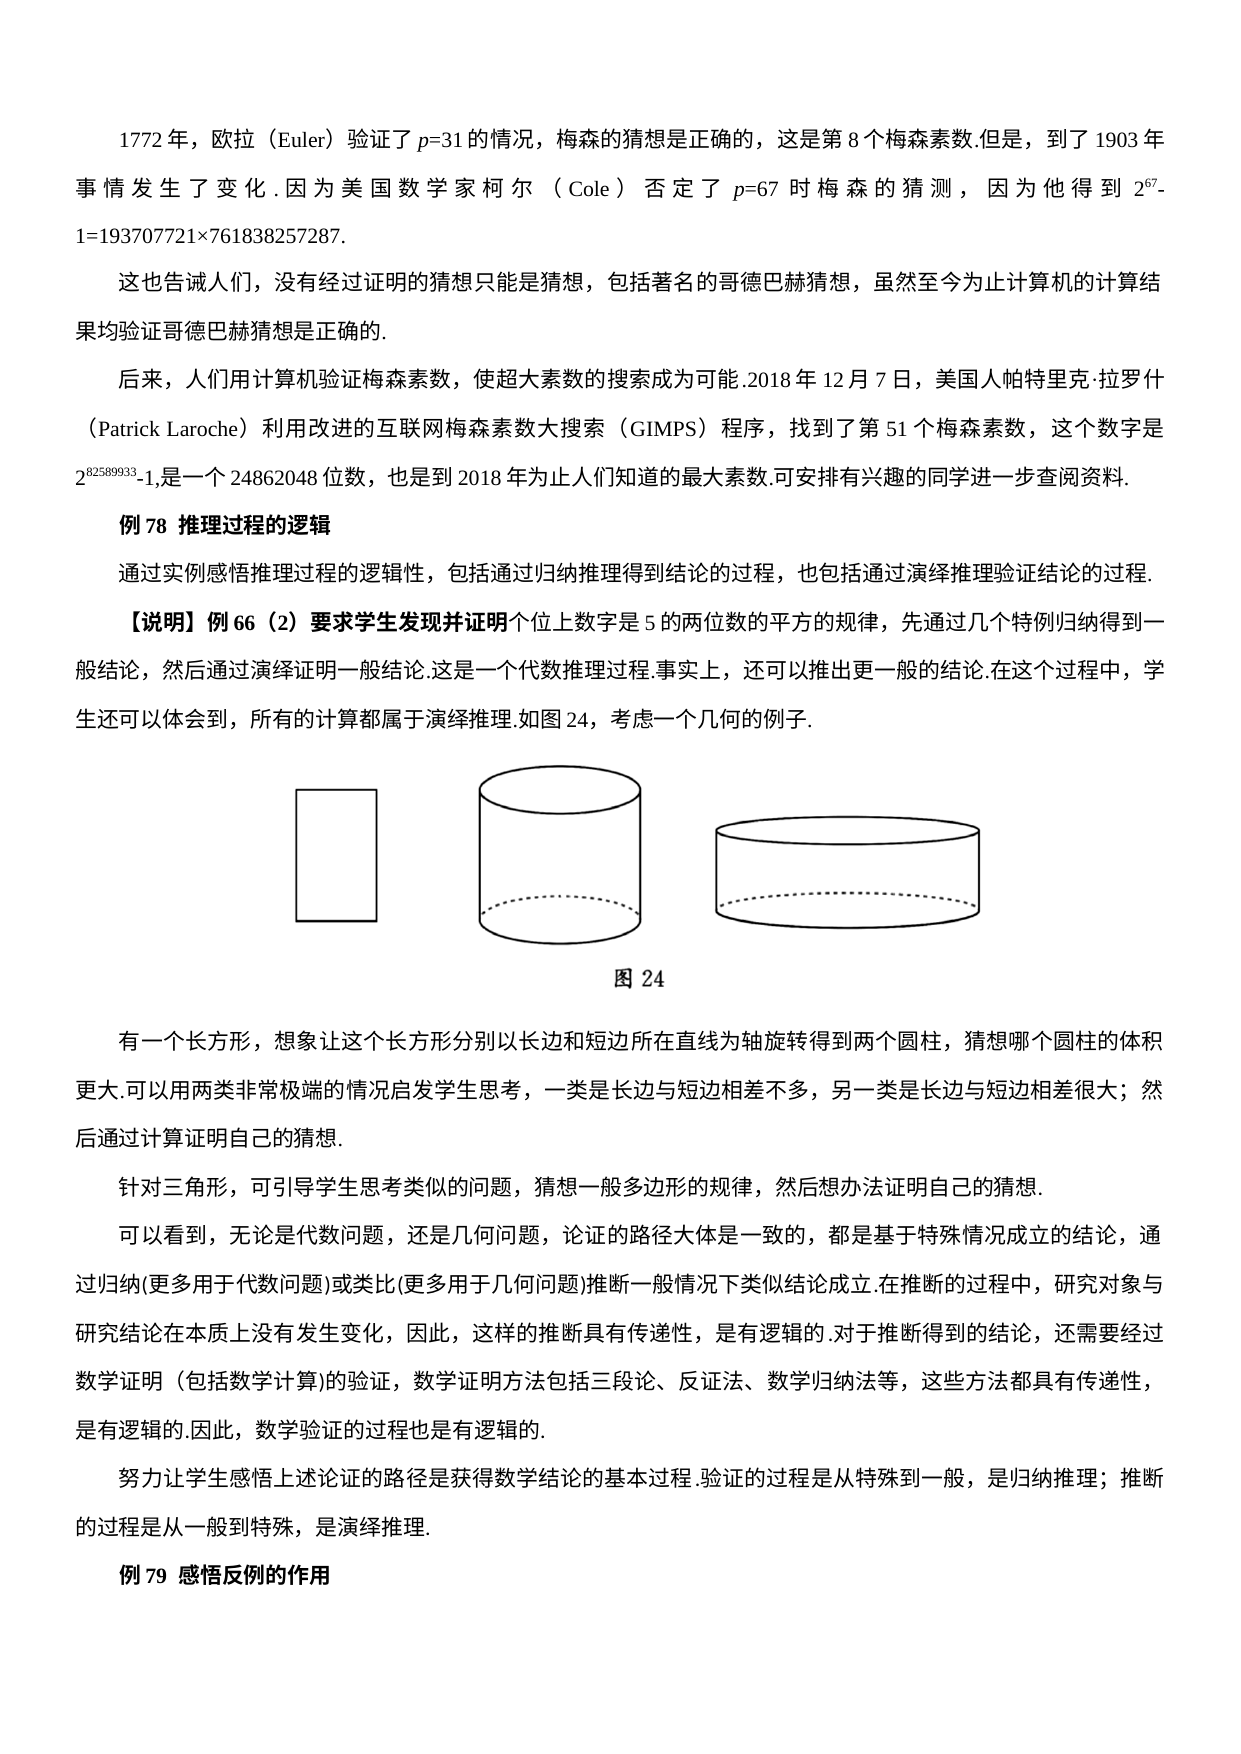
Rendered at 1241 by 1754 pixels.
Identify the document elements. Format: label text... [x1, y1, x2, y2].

text 可以看到，无论是代数问题，还是几何问题，论证的路径大体是一致的，都是基于特殊情况成立的结论，通过归纳(更多用于代数问题)或类比(更多用于几何问题)推断一般情况下类似结论成立.在推断的过程中，研究对象与研究结论在本质上没有发生变化，因此，这样的推断具有传递性，是有逻辑的.对于推断得到的结论，还需要经过数学证明（包括数学计算)的验证，数学证明方法包括三段论、反证法、数学归纳法等，这些方法都具有传递性，是有逻辑的.因此，数学验证的过程也是有逻辑的. [75, 1218, 1165, 1445]
picture [270, 750, 1014, 1006]
text 1772年，欧拉（Euler）验证了p=31的情况，梅森的猜想是正确的，这是第8个梅森素数.但是，到了1903年事情发生了变化.因为美国数学家柯尔（Cole）否定了p=67时梅森的猜测，因为他得到267-1=193707721×761838257287. [75, 122, 1165, 252]
text 例78 推理过程的逻辑 [75, 508, 1165, 540]
text 针对三角形，可引导学生思考类似的问题，猜想一般多边形的规律，然后想办法证明自己的猜想. [75, 1169, 1165, 1202]
text 后来，人们用计算机验证梅森素数，使超大素数的搜索成为可能.2018年12月7日，美国人帕特里克·拉罗什（Patrick Laroche）利用改进的互联网梅森素数大搜索（GIMPS）程序，找到了第51个梅森素数，这个数字是282589933-1,是一个24862048位数，也是到2018年为止人们知道的最大素数.可安排有兴趣的同学进一步查阅资料. [75, 362, 1165, 492]
text 通过实例感悟推理过程的逻辑性，包括通过归纳推理得到结论的过程，也包括通过演绎推理验证结论的过程. [75, 556, 1165, 588]
text 这也告诫人们，没有经过证明的猜想只能是猜想，包括著名的哥德巴赫猜想，虽然至今为止计算机的计算结果均验证哥德巴赫猜想是正确的. [75, 265, 1165, 346]
text 例79 感悟反例的作用 [75, 1558, 1165, 1591]
text 努力让学生感悟上述论证的路径是获得数学结论的基本过程.验证的过程是从特殊到一般，是归纳推理；推断的过程是从一般到特殊，是演绎推理. [75, 1461, 1165, 1542]
text 【说明】例66（2）要求学生发现并证明个位上数字是5的两位数的平方的规律，先通过几个特例归纳得到一般结论，然后通过演绎证明一般结论.这是一个代数推理过程.事实上，还可以推出更一般的结论.在这个过程中，学生还可以体会到，所有的计算都属于演绎推理.如图24，考虑一个几何的例子. [75, 604, 1165, 734]
text 有一个长方形，想象让这个长方形分别以长边和短边所在直线为轴旋转得到两个圆柱，猜想哪个圆柱的体积更大.可以用两类非常极端的情况启发学生思考，一类是长边与短边相差不多，另一类是长边与短边相差很大；然后通过计算证明自己的猜想. [75, 1023, 1165, 1153]
